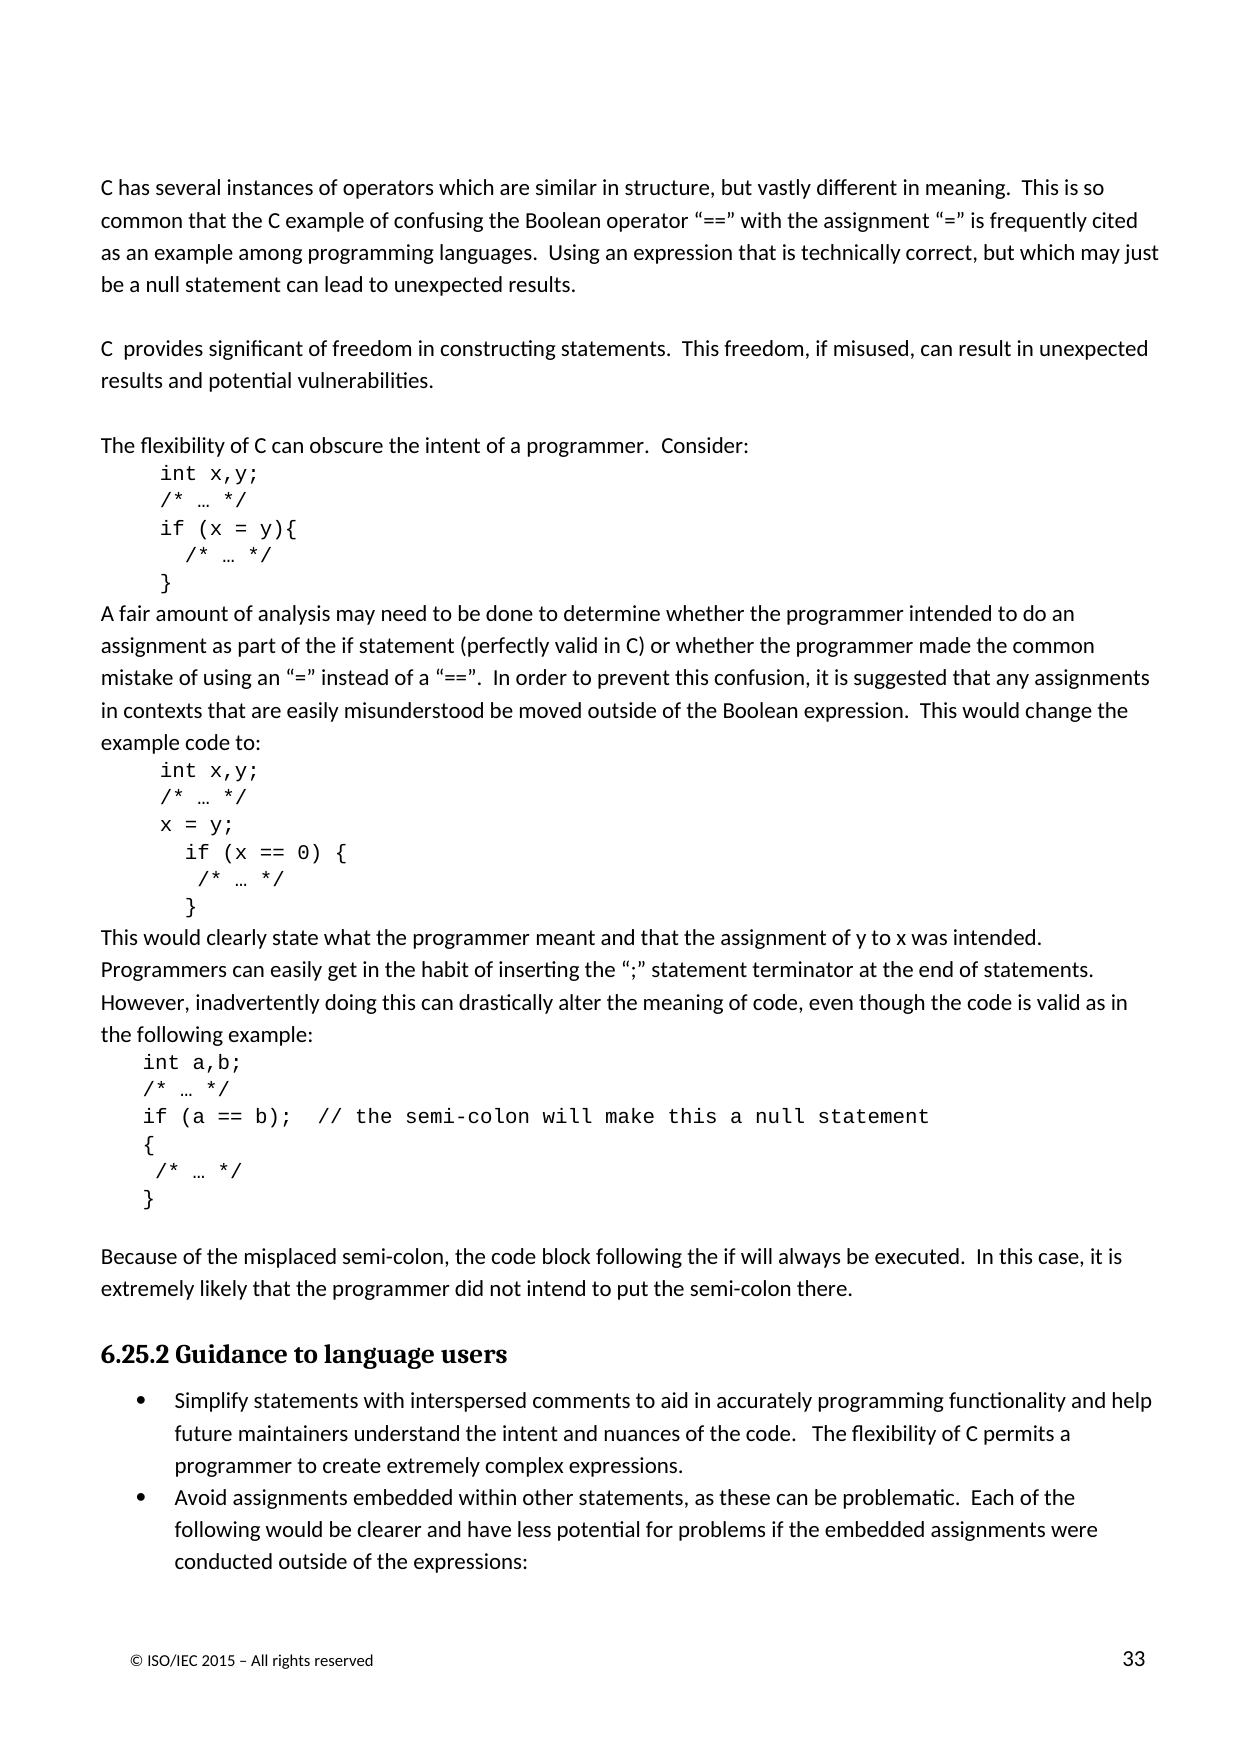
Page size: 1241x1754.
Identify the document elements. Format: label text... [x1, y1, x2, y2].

text } [159, 896, 1164, 920]
text A fair amount of analysis may need to be done to determine whether the programmer intended to do an assignment as part of the if statement (perfectly valid in C) or whether the programmer made the common mistake of using an “=” instead of a “==”. In order to prevent this confusion, it is suggested that any assignments in contexts that are easily misunderstood be moved outside of the Boolean expression. This would change the example code to: [101, 599, 1164, 756]
text if (a == b); // the semi-colon will make this a null statement [101, 1106, 1164, 1130]
text This would clearly state what the programmer meant and that the assignment of y to x was intended. [101, 923, 1164, 951]
text Because of the misplaced semi-colon, the code block following the if will always be executed. In this case, it is extremely likely that the programmer did not intend to put the semi-colon there. [101, 1242, 1164, 1302]
text /* … */ [159, 869, 1164, 892]
text int x,y; [159, 760, 1164, 784]
text /* … */ [101, 1079, 1164, 1103]
text /* … */ [159, 490, 1164, 514]
subtitle 6.25.2 Guidance to language users [101, 1339, 1164, 1370]
text Programmers can easily get in the habit of inserting the “;” statement terminator at the end of statements. However, inadvertently doing this can drastically alter the meaning of code, even though the code is valid as in the following example: [101, 955, 1164, 1048]
text int a,b; [101, 1052, 1164, 1076]
text if (x == 0) { [159, 842, 1164, 865]
text /* … */ [159, 545, 1164, 568]
list Simplify statements with interspersed comments to aid in accurately programming functionality and help future maintainers understand the intent and nuances of the code. The flexibility of C permits a programmer to create extremely complex expressions. [137, 1386, 1164, 1479]
list Avoid assignments embedded within other statements, as these can be problematic. Each of the following would be clearer and have less potential for problems if the embedded assignments were conducted outside of the expressions: [137, 1483, 1164, 1575]
text { [101, 1133, 1164, 1157]
text C has several instances of operators which are similar in structure, but vastly different in meaning. This is so common that the C example of confusing the Boolean operator “==” with the assignment “=” is frequently cited as an example among programming languages. Using an expression that is technically correct, but which may just be a null statement can lead to unexpected results. [101, 173, 1164, 298]
text /* … */ [101, 1161, 1164, 1184]
text } [101, 1188, 1164, 1212]
text C provides significant of freedom in constructing statements. This freedom, if misused, can result in unexpected results and potential vulnerabilities. [101, 334, 1164, 395]
text if (x = y){ [159, 518, 1164, 541]
text int x,y; [159, 463, 1164, 487]
text x = y; [159, 814, 1164, 838]
text } [159, 572, 1164, 596]
text /* … */ [159, 787, 1164, 811]
text The flexibility of C can obscure the intent of a programmer. Consider: [101, 431, 1164, 459]
